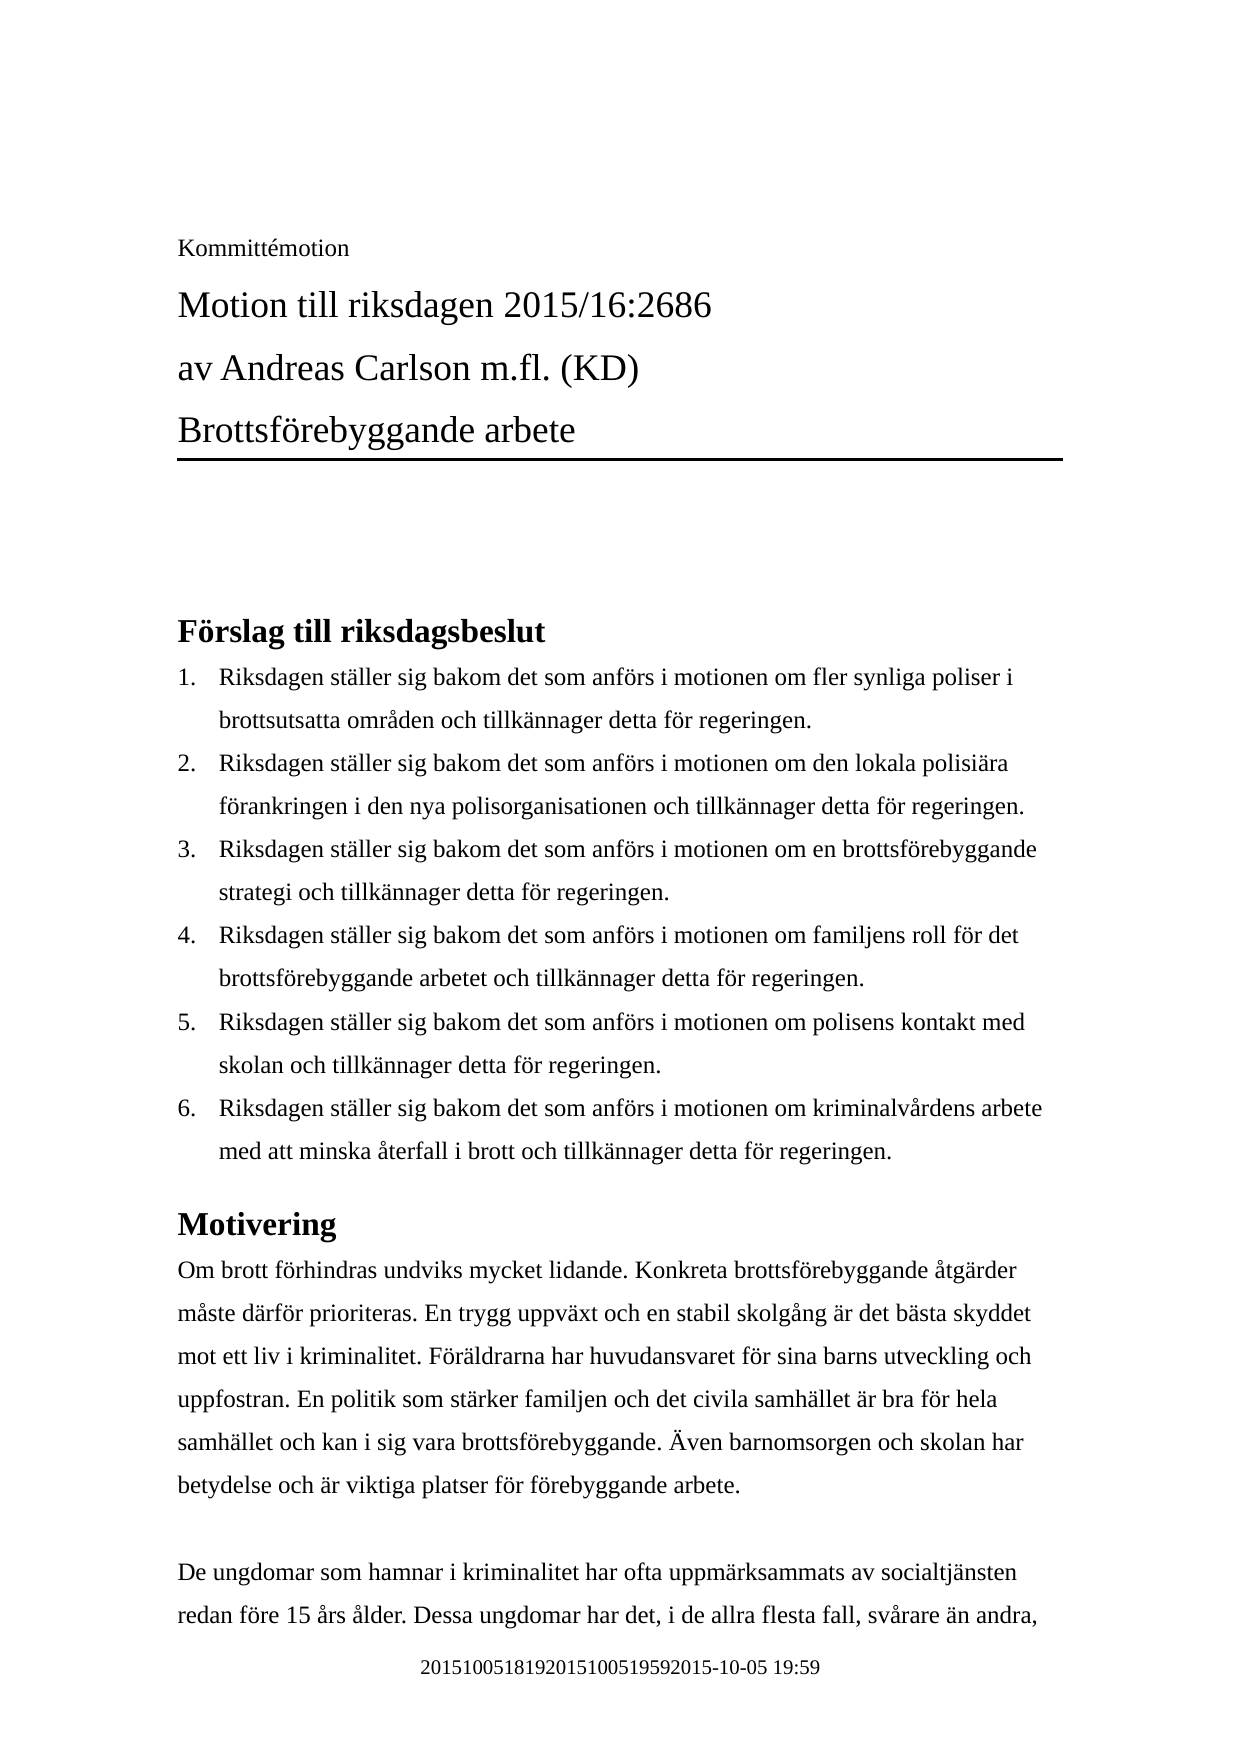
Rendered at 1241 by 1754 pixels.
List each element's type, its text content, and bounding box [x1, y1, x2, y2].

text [177, 1557, 1063, 1629]
subtitle Motivering [177, 1204, 1063, 1242]
text Om brott förhindras undviks mycket lidande. Konkreta brottsförebyggande åtgärder måste därför prioriteras. En trygg uppväxt och en stabil skolgång är det bästa skyddet mot ett liv i kriminalitet. Föräldrarna har huvudansvaret för sina barns utveckling och uppfostran. En politik som stärker familjen och det civila samhället är bra för hela samhället och kan i sig vara brottsförebyggande. Även barnomsorgen och skolan har betydelse och är viktiga platser för förebyggande arbete. [177, 1255, 1063, 1499]
